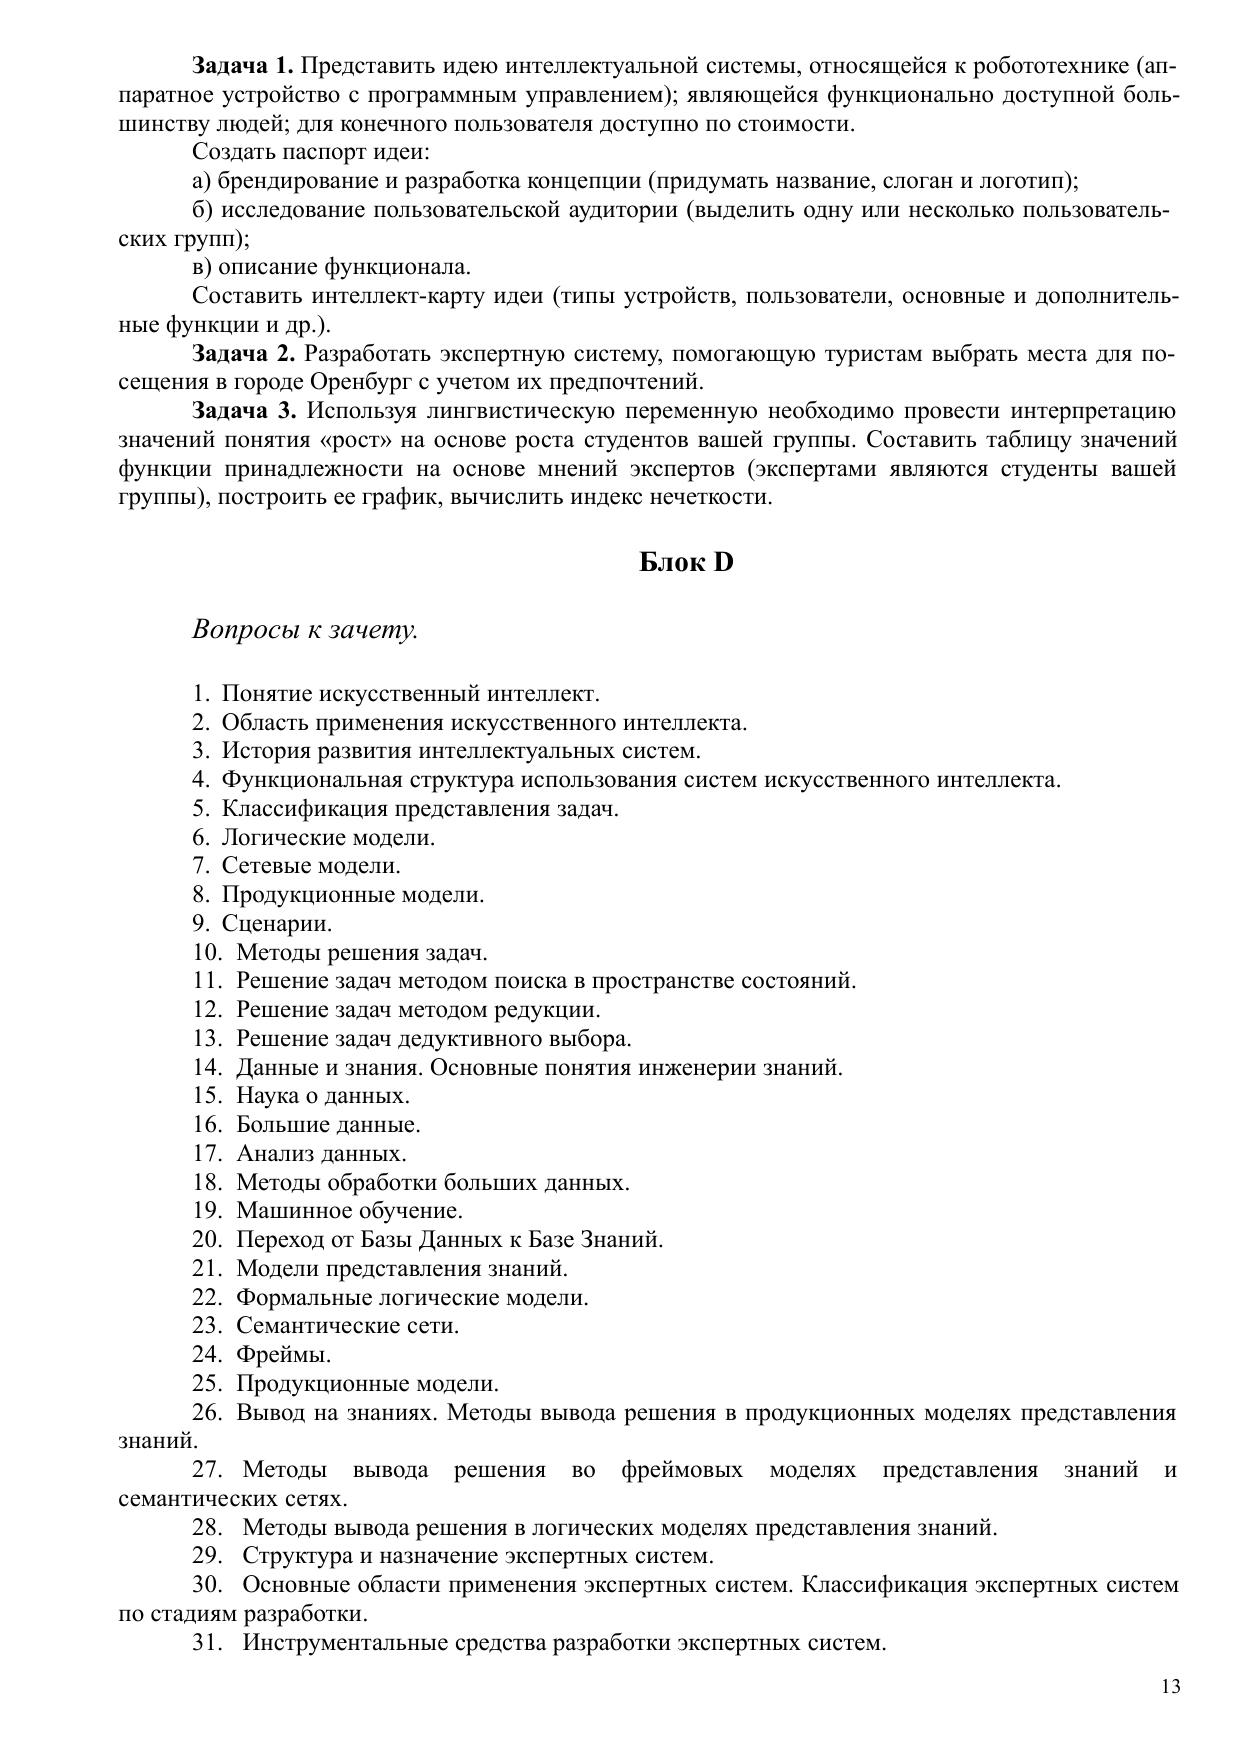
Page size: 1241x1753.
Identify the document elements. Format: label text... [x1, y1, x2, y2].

text 6. Вывод на знаниях. Методы вывода решения в продукционных моделях представления [204, 1398, 1206, 1426]
text Блок D [639, 546, 759, 578]
text 2. Решение задач методом редукции. [204, 996, 1089, 1023]
text б) исследование пользовательской аудитории (выделить одну или несколько пользователь- [192, 195, 1206, 223]
text 4. Данные и знания. Основные понятия инженерии знаний. [204, 1053, 1089, 1081]
text ских групп); [118, 224, 1206, 252]
text Составить интеллект-карту идеи (типы устройств, пользователи, основные и дополнитель- [192, 281, 1206, 309]
text ные функции и др.). [118, 310, 1206, 338]
text . Функциональная структура использования систем искусственного интеллекта. [204, 765, 1089, 793]
text а) брендирование и разработка концепции (придумать название, слоган и логотип); [192, 166, 1206, 194]
text 1. Решение задач методом поиска в пространстве состояний. [204, 967, 1089, 994]
text 0. Переход от Базы Данных к Базе Знаний. [204, 1226, 1206, 1253]
text по стадиям разработки. [118, 1599, 913, 1627]
text . Понятие искусственный интеллект. [204, 679, 1089, 707]
text 3. Решение задач дедуктивного выбора. [204, 1024, 1089, 1052]
text 8. Методы обработки больших данных. [204, 1168, 1206, 1196]
text 4. Фреймы. [204, 1341, 1206, 1368]
text семантических сетях. [118, 1484, 372, 1512]
text 7. Анализ данных. [204, 1139, 446, 1167]
text функции принадлежности на основе мнений экспертов (экспертами являются студенты вашей [118, 454, 1206, 482]
text 9. Машинное обучение. [204, 1197, 1206, 1224]
text . Продукционные модели. [204, 881, 1089, 908]
text в) описание функционала. [192, 253, 1206, 280]
text 5. Наука о данных. [204, 1082, 1089, 1109]
text 1. Инструментальные средства разработки экспертных систем. [229, 1628, 913, 1656]
text . Сценарии. [204, 909, 1089, 937]
text 8. Методы вывода решения в логических моделях представления знаний. [204, 1513, 1206, 1541]
text . История развития интеллектуальных систем. [204, 737, 1089, 764]
text Вопросы к зачету. [192, 612, 448, 645]
text 9. Структура и назначение экспертных систем. [204, 1542, 1206, 1569]
text сещения в городе Оренбург с учетом их предпочтений. [118, 368, 1206, 395]
text знаний. [118, 1427, 224, 1454]
text Задача 3. Используя лингвистическую переменную необходимо провести интерпретацию [192, 396, 1206, 424]
text 7. Методы вывода решения во фреймовых моделях представления знаний и [204, 1456, 1206, 1483]
text 3 [192, 1628, 229, 1656]
text 0. Методы решения задач. [204, 938, 1089, 966]
text 5. Продукционные модели. [204, 1369, 1206, 1397]
text значений понятия «рост» на основе роста студентов вашей группы. Составить таблицу значений [118, 425, 1206, 453]
text . Классификация представления задач. [204, 794, 1089, 822]
text 0. Основные области применения экспертных систем. Классификация экспертных систем [204, 1571, 1206, 1598]
text 6. Большие данные. [204, 1110, 446, 1138]
text Задача 2. Разработать экспертную систему, помогающую туристам выбрать места для по- [192, 339, 1206, 367]
text 3. Семантические сети. [204, 1312, 1206, 1339]
text 1. Модели представления знаний. [204, 1254, 1206, 1282]
text группы), построить ее график, вычислить индекс нечеткости. [118, 483, 1206, 510]
text . Логические модели. [204, 823, 1089, 851]
text паратное устройство с программным управлением); являющейся функционально доступной боль- [118, 80, 1206, 108]
text . Сетевые модели. [204, 852, 1089, 879]
text 3 [1171, 1676, 1206, 1699]
text шинству людей; для конечного пользователя доступно по стоимости. [118, 109, 1206, 137]
text . Область применения искусственного интеллекта. [204, 708, 1089, 736]
text Задача 1. Представить идею интеллектуальной системы, относящейся к робототехнике (ап- [192, 52, 1206, 79]
text Создать паспорт идеи: [192, 138, 1206, 165]
text 2. Формальные логические модели. [204, 1283, 1206, 1311]
